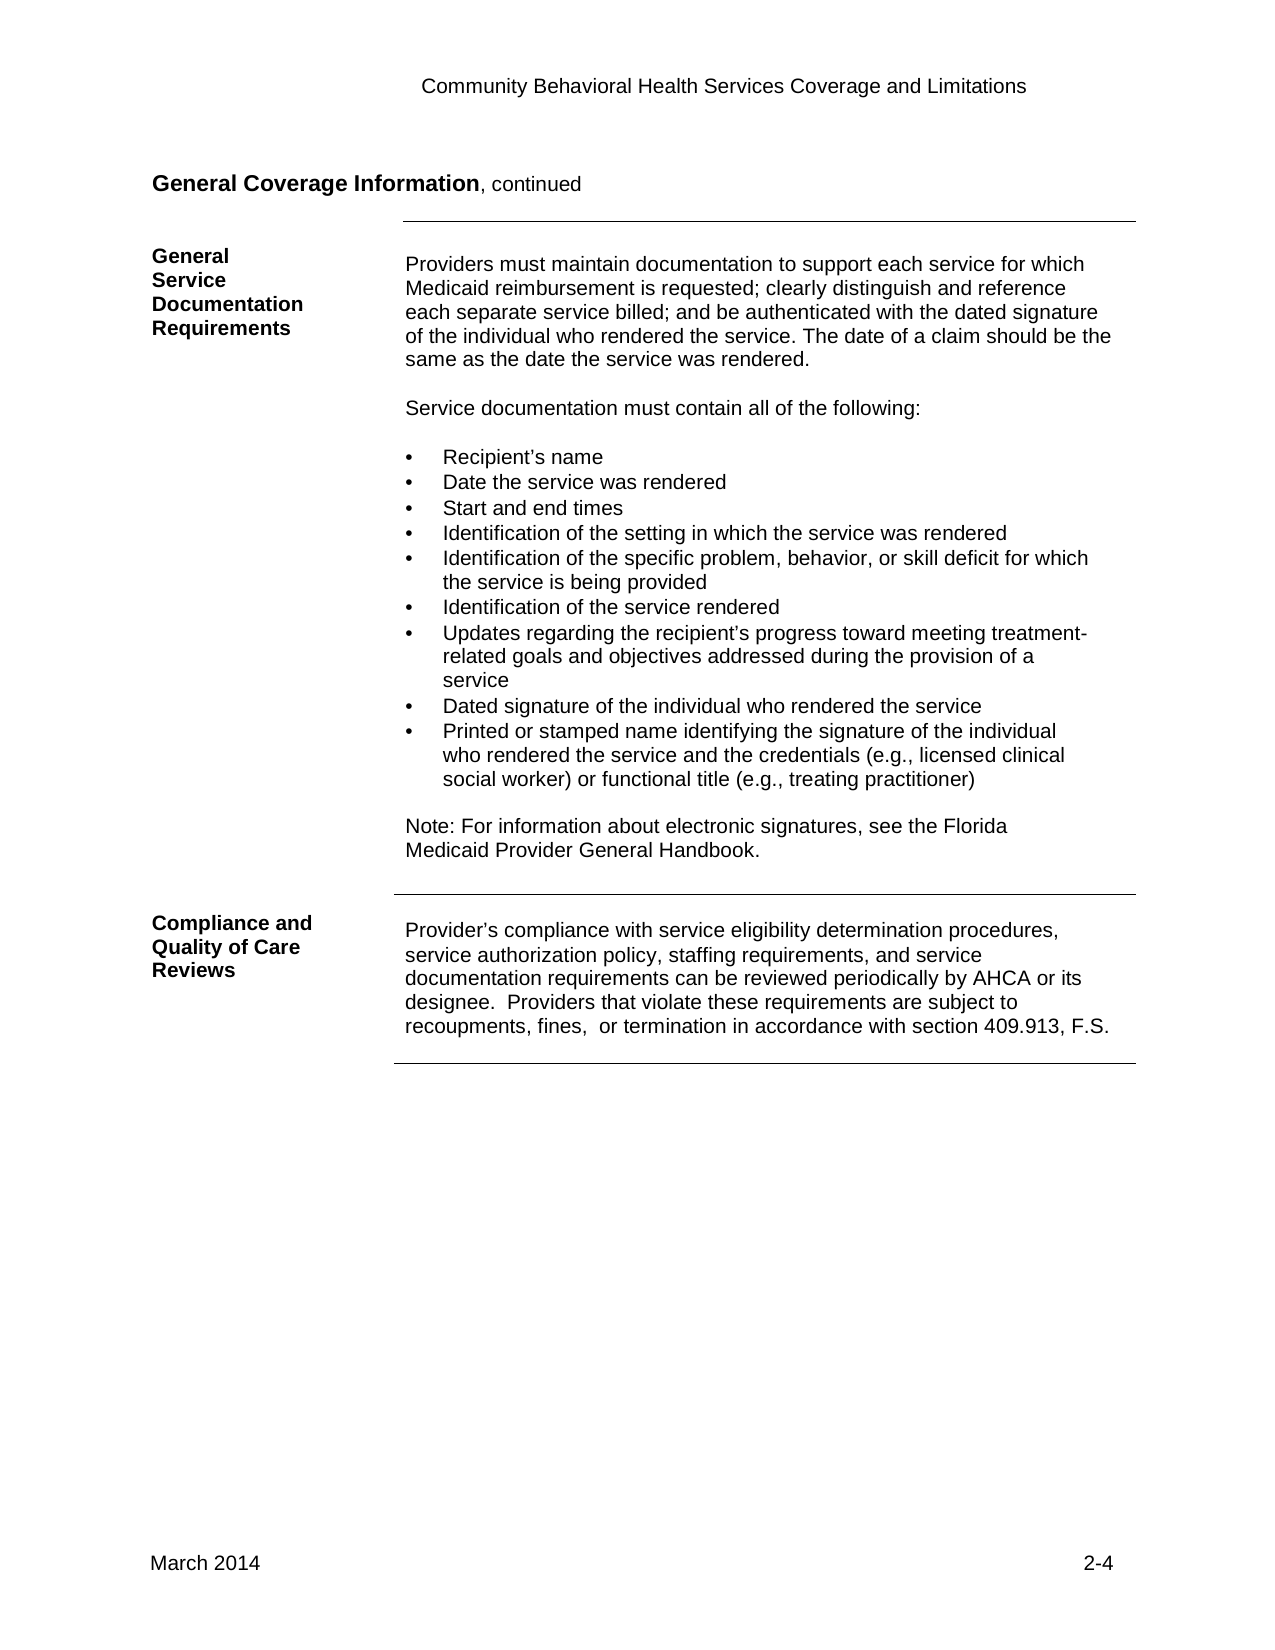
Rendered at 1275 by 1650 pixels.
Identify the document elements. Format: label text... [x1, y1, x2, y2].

list Dated signature of the individual who rendered the service [405, 694, 1148, 718]
list Date the service was rendered [405, 470, 1148, 494]
subtitle Compliance and Quality of Care Reviews [152, 911, 312, 982]
list Recipient’s name [405, 444, 1148, 468]
list Printed or stamped name identifying the signature of the individual who rendered the service and the credentials (e.g., licensed clinical social worker) or functional title (e.g., treating practitioner) [405, 719, 1097, 791]
text Note: For information about electronic signatures, see the Florida Medicaid Provider General Handbook. [405, 814, 1094, 862]
list Start and end times [405, 495, 1148, 519]
list Updates regarding the recipient’s progress toward meeting treatment- related goals and objectives addressed during the provision of a service [405, 621, 1103, 692]
list Identification of the specific problem, behavior, or skill deficit for which the service is being provided [405, 547, 1120, 594]
text Provider’s compliance with service eligibility determination procedures, service authorization policy, staffing requirements, and service documentation requirements can be reviewed periodically by AHCA or its designee. Providers that violate these requirements are subject to recoupments, fines, or termination in accordance with section 409.913, F.S. [405, 919, 1122, 1038]
text Service documentation must contain all of the following: [405, 395, 1148, 419]
subtitle General Service Documentation Requirements [152, 245, 309, 339]
list Identification of the service rendered [405, 595, 1148, 619]
list Identification of the setting in which the service was rendered [405, 521, 1148, 545]
text Providers must maintain documentation to support each service for which Medicaid reimbursement is requested; clearly distinguish and reference each separate service billed; and be authenticated with the dated signature of the individual who rendered the service. The date of a claim should be the same as the date the service was rendered. [405, 253, 1114, 371]
